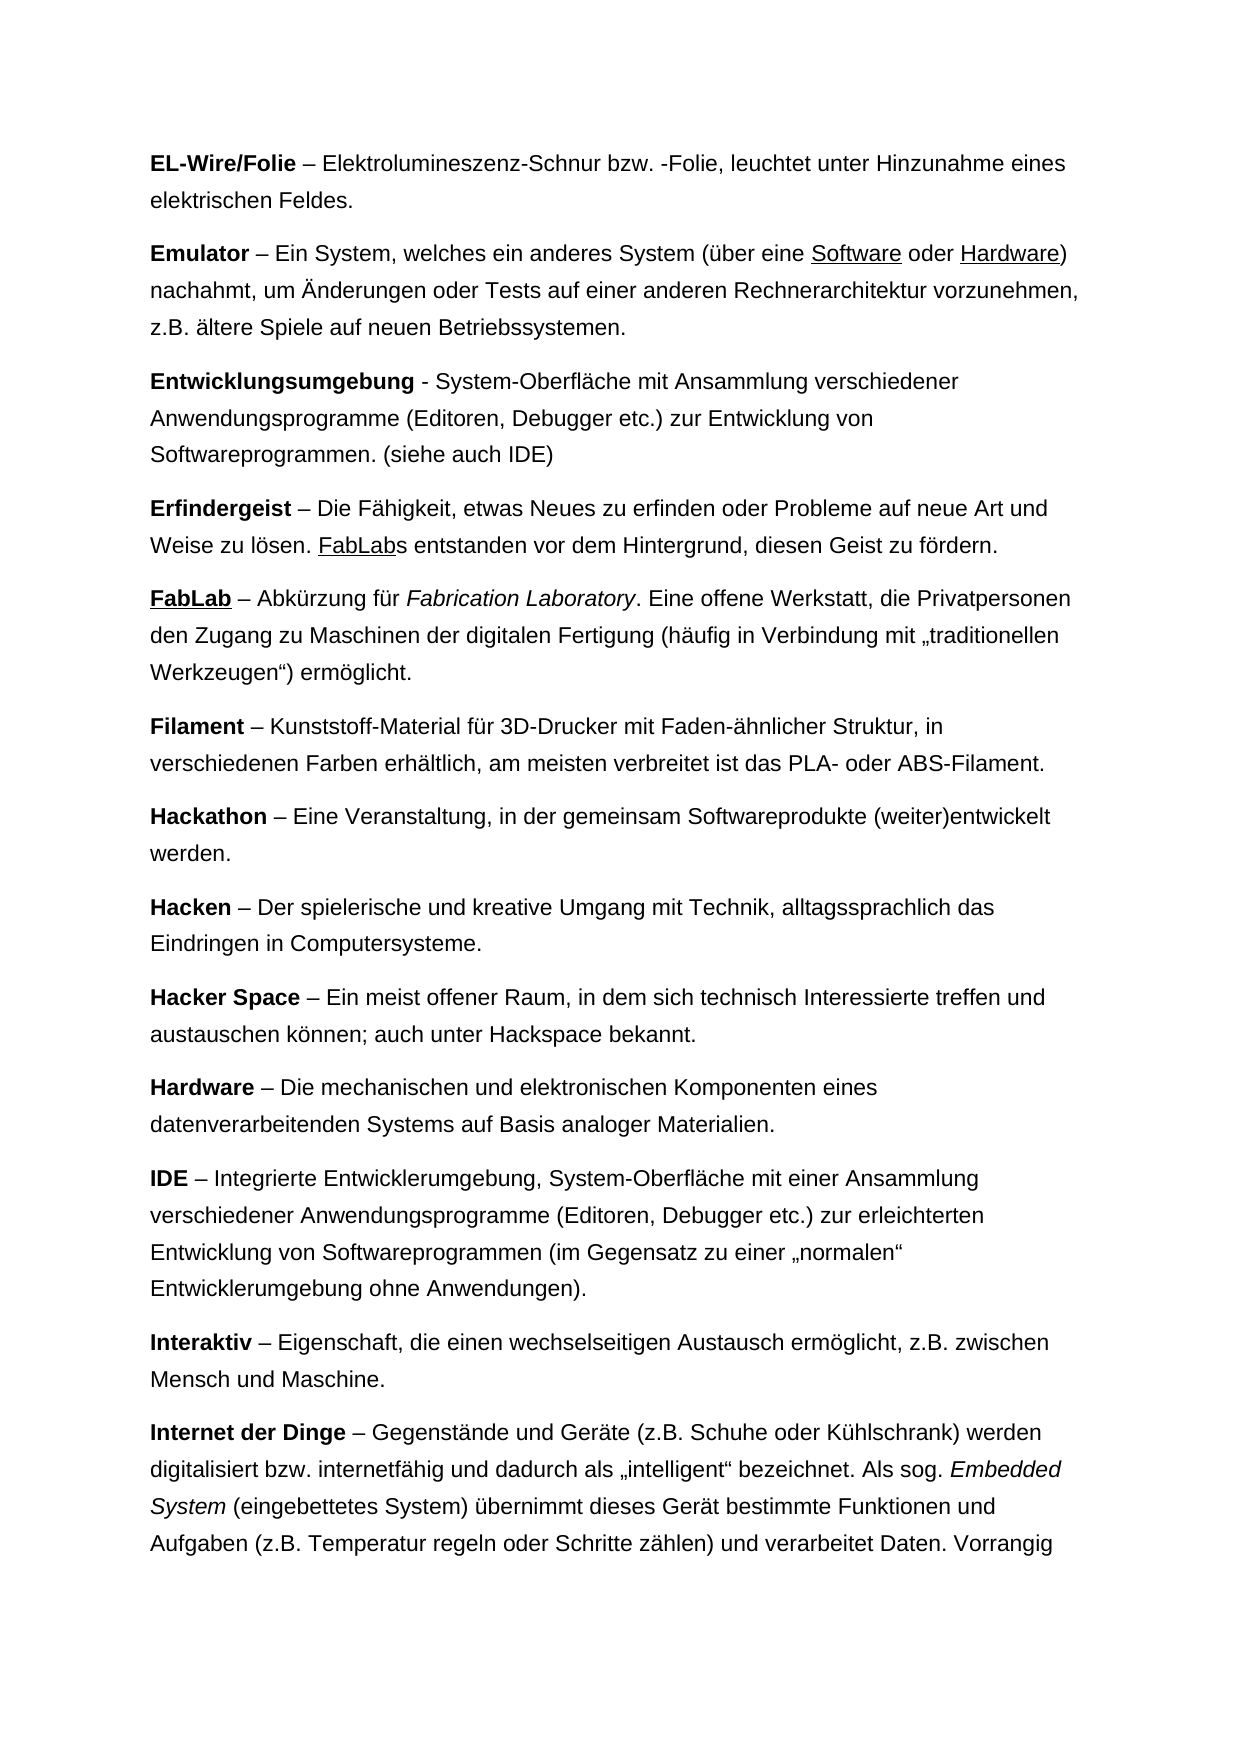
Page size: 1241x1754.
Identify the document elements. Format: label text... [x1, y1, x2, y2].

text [150, 1419, 1090, 1556]
text Hacken – Der spielerische und kreative Umgang mit Technik, alltagssprachlich das Eindringen in Computersysteme. [150, 893, 1090, 957]
text Entwicklungsumgebung - System-Oberfläche mit Ansammlung verschiedener Anwendungsprogramme (Editoren, Debugger etc.) zur Entwicklung von Softwareprogrammen. (siehe auch IDE) [150, 368, 1090, 468]
text Erfindergeist – Die Fähigkeit, etwas Neues zu erfinden oder Probleme auf neue Art und Weise zu lösen. FabLabs entstanden vor dem Hintergrund, diesen Geist zu fördern. [150, 495, 1090, 558]
text Hacker Space – Ein meist offener Raum, in dem sich technisch Interessierte treffen und austauschen können; auch unter Hackspace bekannt. [150, 984, 1090, 1047]
text Emulator – Ein System, welches ein anderes System (über eine Software oder Hardware) nachahmt, um Änderungen oder Tests auf einer anderen Rechnerarchitektur vorzunehmen, z.B. ältere Spiele auf neuen Betriebssystemen. [150, 240, 1090, 341]
text Hardware – Die mechanischen und elektronischen Komponenten eines datenverarbeitenden Systems auf Basis analoger Materialien. [150, 1074, 1090, 1138]
text Hackathon – Eine Veranstaltung, in der gemeinsam Softwareprodukte (weiter)entwickelt werden. [150, 803, 1090, 866]
text IDE – Integrierte Entwicklerumgebung, System-Oberfläche mit einer Ansammlung verschiedener Anwendungsprogramme (Editoren, Debugger etc.) zur erleichterten Entwicklung von Softwareprogrammen (im Gegensatz zu einer „normalen“ Entwicklerumgebung ohne Anwendungen). [150, 1165, 1090, 1302]
text FabLab – Abkürzung für Fabrication Laboratory. Eine offene Werkstatt, die Privatpersonen den Zugang zu Maschinen der digitalen Fertigung (häufig in Verbindung mit „traditionellen Werkzeugen“) ermöglicht. [150, 585, 1090, 686]
text Interaktiv – Eigenschaft, die einen wechselseitigen Austausch ermöglicht, z.B. zwischen Mensch und Maschine. [150, 1329, 1090, 1392]
text Filament – Kunststoff-Material für 3D-Drucker mit Faden-ähnlicher Struktur, in verschiedenen Farben erhältlich, am meisten verbreitet ist das PLA- oder ABS-Filament. [150, 713, 1090, 776]
text EL-Wire/Folie – Elektrolumineszenz-Schnur bzw. -Folie, leuchtet unter Hinzunahme eines elektrischen Feldes. [150, 150, 1090, 213]
